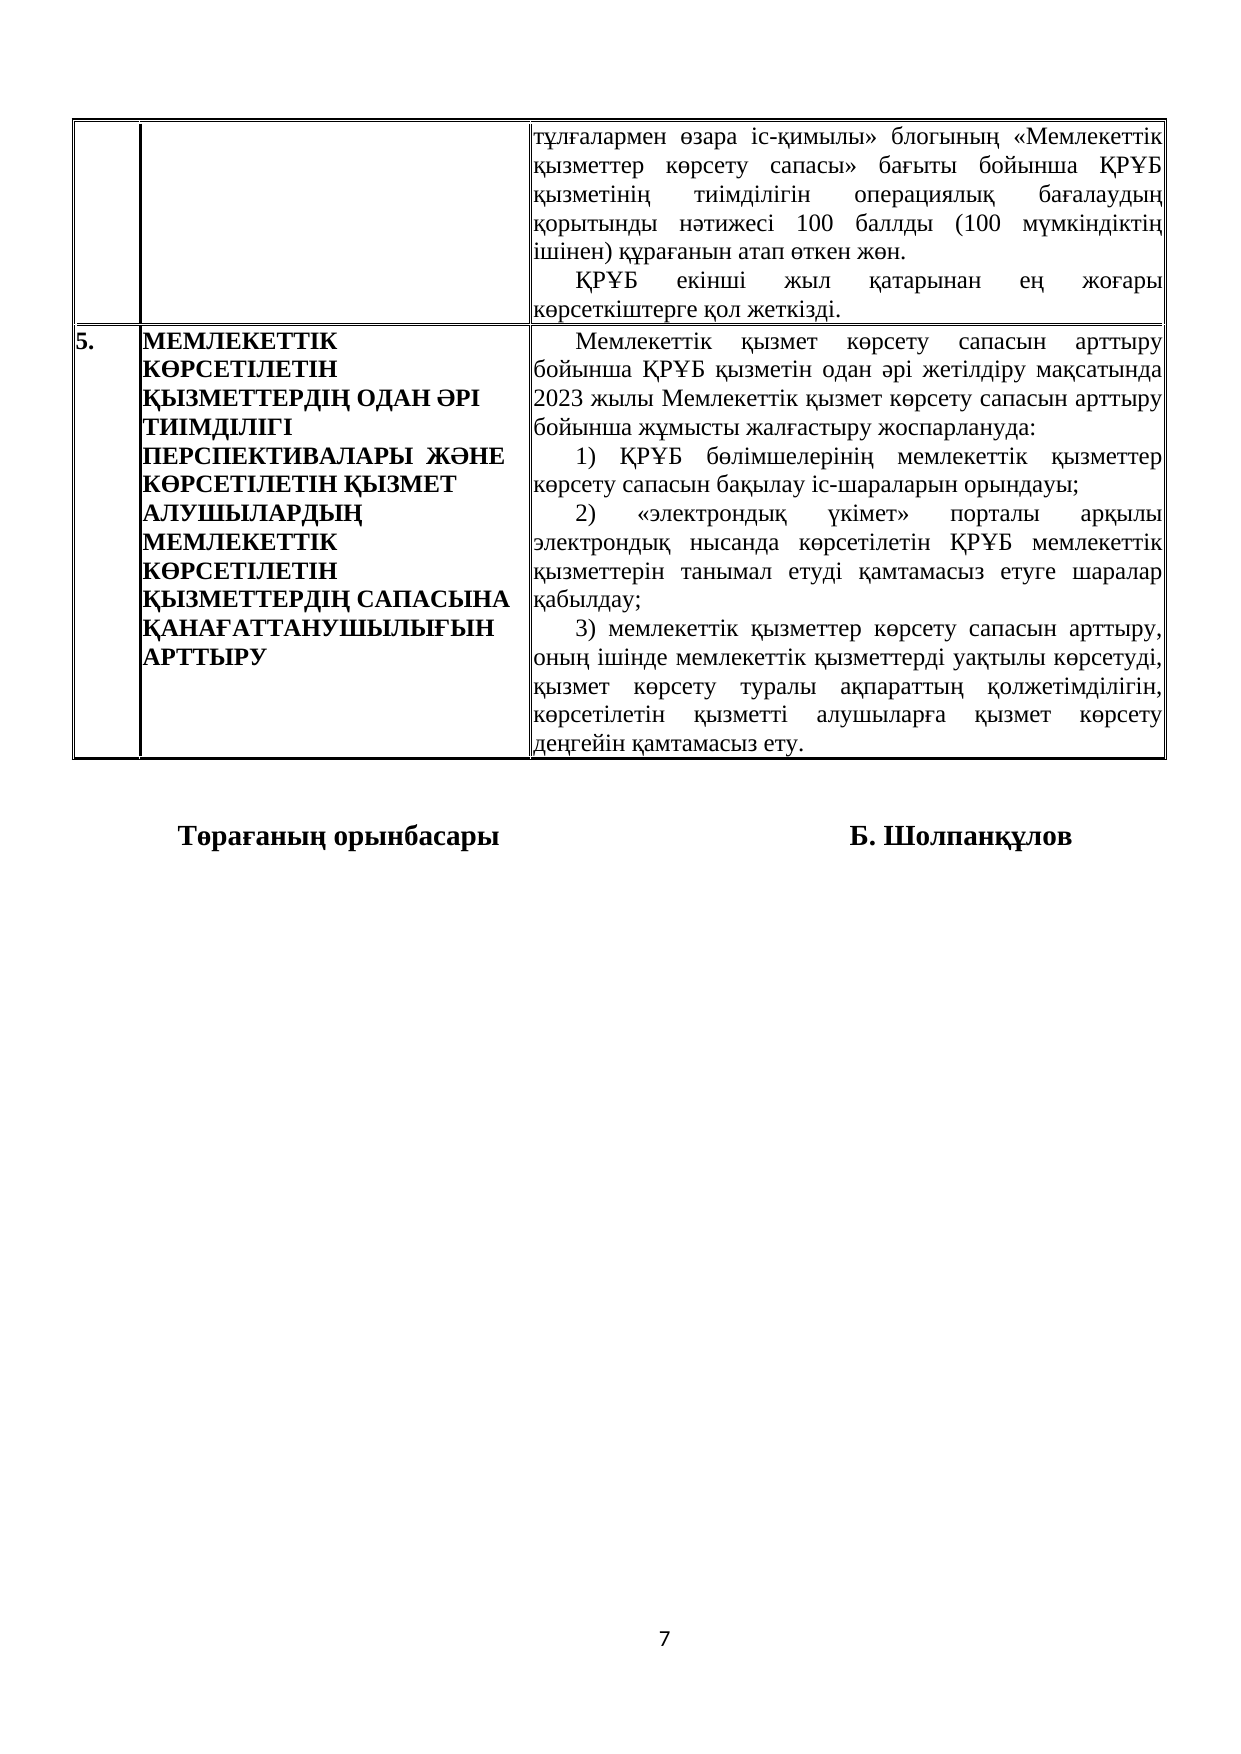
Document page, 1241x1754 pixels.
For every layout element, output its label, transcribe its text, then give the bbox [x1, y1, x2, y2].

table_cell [140, 122, 531, 323]
table_cell Мемлекеттік қызмет көрсету сапасын арттыру бойынша ҚРҰБ қызметін одан әрі жетілдіру мақсатында 2023 жылы Мемлекеттік қызмет көрсету сапасын арттыру бойынша жұмысты жалғастыру жоспарлануда: 1) ҚРҰБ бөлімшелерінің мемлекеттік қызметтер көрсету сапасын бақылау іс-шараларын орындауы; 2) «электрондық үкімет» порталы арқылы электрондық нысанда көрсетілетін ҚРҰБ мемлекеттік қызметтерін танымал етуді қамтамасыз етуге шаралар қабылдау; 3) мемлекеттік қызметтер көрсету сапасын арттыру, оның ішінде мемлекеттік қызметтерді уақтылы көрсетуді, қызмет көрсету туралы ақпараттың қолжетімділігін, көрсетілетін қызметті алушыларға қызмет көрсету деңгейін қамтамасыз ету. [531, 323, 1165, 757]
table_cell МЕМЛЕКЕТТІК КӨРСЕТІЛЕТІН ҚЫЗМЕТТЕРДІҢ ОДАН ӘРІ ТИІМДІЛІГІ ПЕРСПЕКТИВАЛАРЫ ЖӘНЕ КӨРСЕТІЛЕТІН ҚЫЗМЕТ АЛУШЫЛАРДЫҢ МЕМЛЕКЕТТІК КӨРСЕТІЛЕТІН ҚЫЗМЕТТЕРДІҢ САПАСЫНА ҚАНАҒАТТАНУШЫЛЫҒЫН АРТТЫРУ [140, 326, 531, 757]
text Төрағаның орынбасары Б. Шолпанқұлов [177, 818, 1152, 851]
table_cell 4) [75, 120, 140, 323]
table_cell 5. [73, 323, 140, 757]
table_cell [531, 122, 1164, 323]
